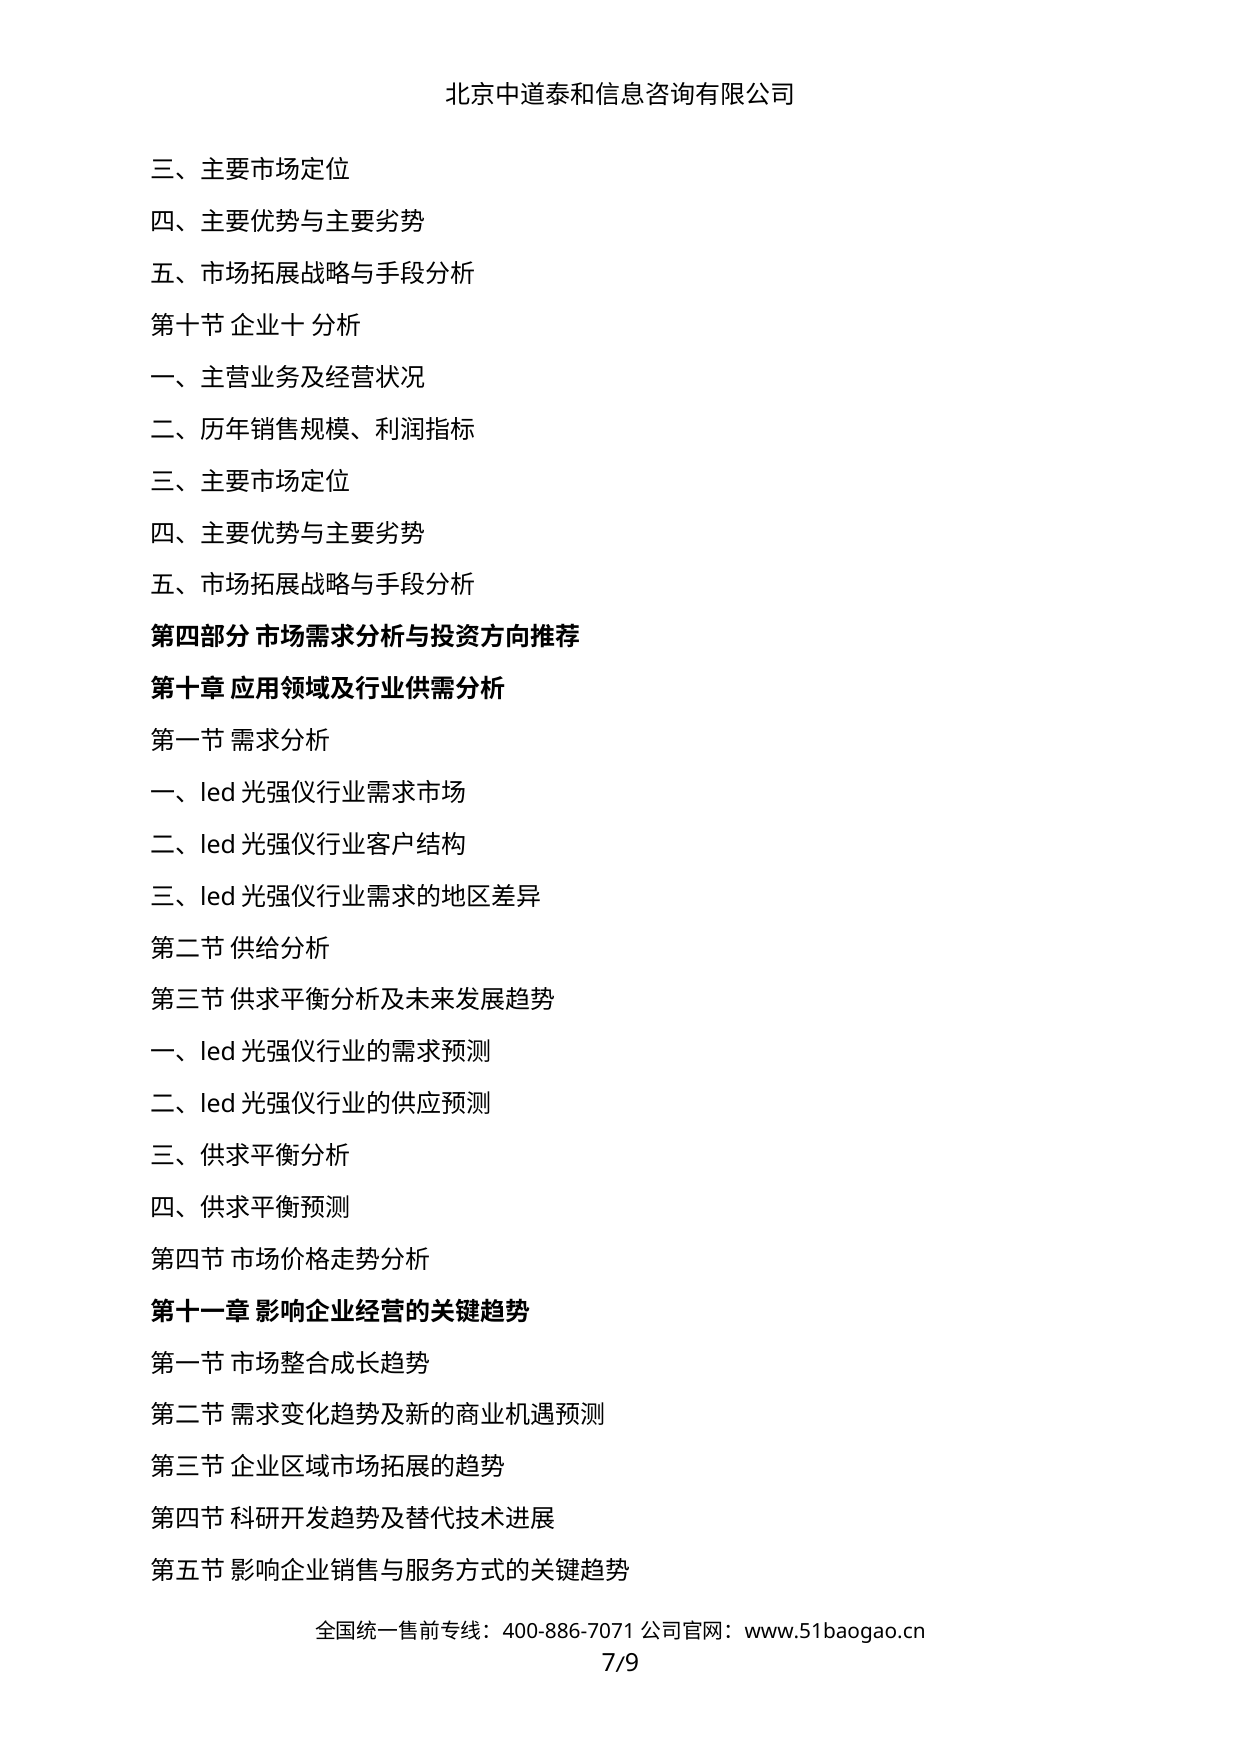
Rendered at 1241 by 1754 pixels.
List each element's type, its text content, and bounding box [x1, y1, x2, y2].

text 第二节 需求变化趋势及新的商业机遇预测 [150, 1395, 1090, 1431]
text 三、led光强仪行业需求的地区差异 [150, 876, 1090, 912]
text 第四部分 市场需求分析与投资方向推荐 [150, 617, 1090, 653]
text 第三节 企业区域市场拓展的趋势 [150, 1447, 1090, 1483]
text 二、led光强仪行业的供应预测 [150, 1084, 1090, 1120]
text 三、主要市场定位 [150, 461, 1090, 497]
text 第二节 供给分析 [150, 928, 1090, 964]
text 第十章 应用领域及行业供需分析 [150, 669, 1090, 705]
text 四、主要优势与主要劣势 [150, 202, 1090, 238]
text 第一节 市场整合成长趋势 [150, 1343, 1090, 1379]
text 三、主要市场定位 [150, 150, 1090, 186]
text 第十一章 影响企业经营的关键趋势 [150, 1291, 1090, 1327]
text 四、主要优势与主要劣势 [150, 513, 1090, 549]
text 一、led光强仪行业需求市场 [150, 772, 1090, 809]
text 第十节 企业十 分析 [150, 306, 1090, 342]
text 五、市场拓展战略与手段分析 [150, 254, 1090, 290]
text 第四节 科研开发趋势及替代技术进展 [150, 1499, 1090, 1535]
text 第三节 供求平衡分析及未来发展趋势 [150, 980, 1090, 1016]
text 三、供求平衡分析 [150, 1136, 1090, 1172]
text 五、市场拓展战略与手段分析 [150, 565, 1090, 601]
text 第四节 市场价格走势分析 [150, 1239, 1090, 1276]
text 第五节 影响企业销售与服务方式的关键趋势 [150, 1551, 1090, 1587]
text 四、供求平衡预测 [150, 1187, 1090, 1224]
text 一、主营业务及经营状况 [150, 357, 1090, 394]
text 二、led光强仪行业客户结构 [150, 824, 1090, 861]
text 二、历年销售规模、利润指标 [150, 409, 1090, 446]
text 一、led光强仪行业的需求预测 [150, 1032, 1090, 1068]
text 第一节 需求分析 [150, 721, 1090, 757]
